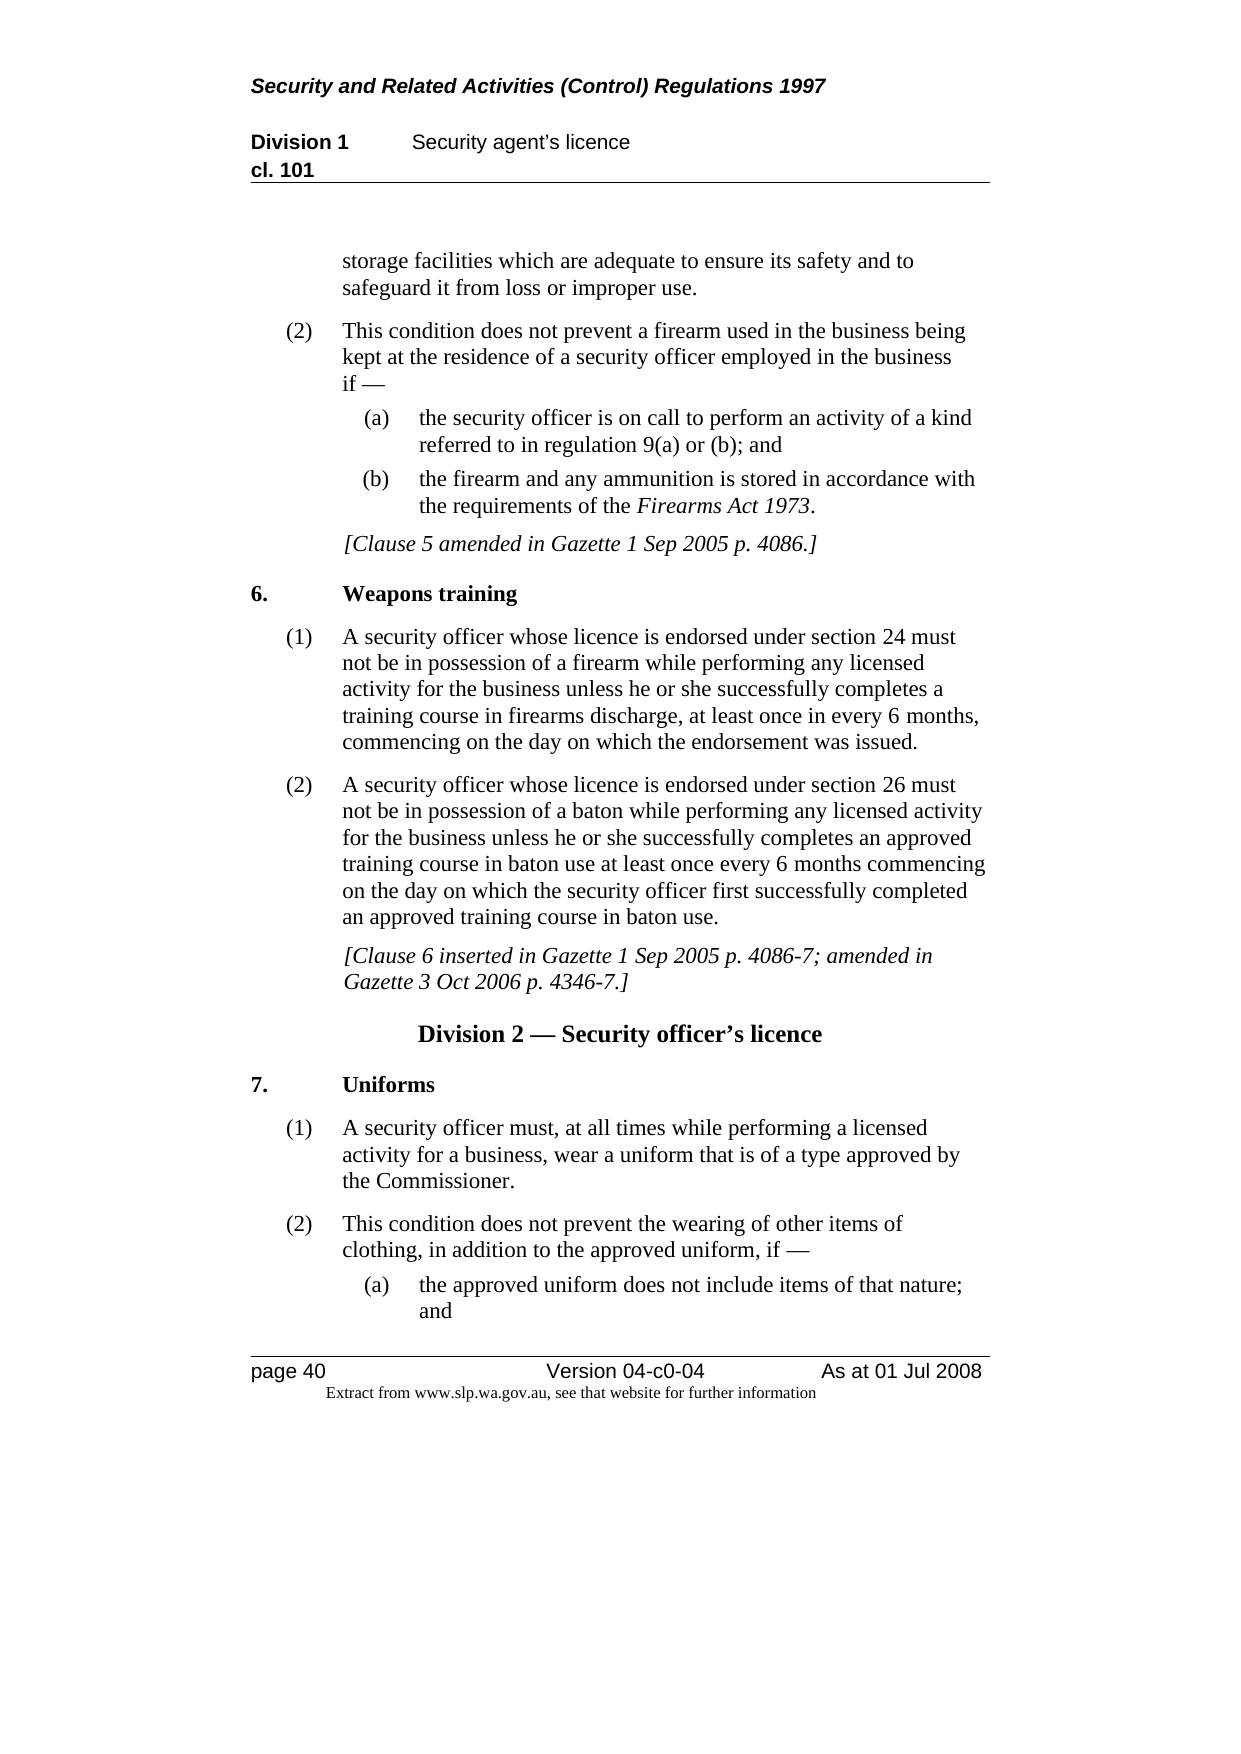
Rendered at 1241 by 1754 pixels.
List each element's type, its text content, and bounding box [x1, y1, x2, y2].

subtitle Division 2 — Security officer’s licence [251, 1019, 990, 1048]
text (1) A security officer must, at all times while performing a licensed activity for a business, wear a uniform that is of a type approved by the Commissioner. [251, 1114, 990, 1193]
text (2) This condition does not prevent a firearm used in the business being kept at the residence of a security officer employed in the business if — [251, 317, 990, 396]
text (2) This condition does not prevent the wearing of other items of clothing, in addition to the approved uniform, if — [251, 1210, 990, 1263]
text (b) the firearm and any ammunition is stored in accordance with the requirements of the Firearms Act 1973. [251, 465, 990, 518]
subtitle 7. Uniforms [251, 1071, 990, 1098]
text (1) A security officer whose licence is endorsed under section 24 must not be in possession of a firearm while performing any licensed activity for the business unless he or she successfully completes a training course in firearms discharge, at least once in every 6 months, commencing on the day on which the endorsement was issued. [251, 623, 990, 754]
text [251, 247, 990, 300]
text [Clause 6 inserted in Gazette 1 Sep 2005 p. 4086-7; amended in Gazette 3 Oct 2006 p. 4346-7.] [251, 942, 990, 994]
text [Clause 5 amended in Gazette 1 Sep 2005 p. 4086.] [251, 531, 990, 557]
text (a) the security officer is on call to perform an activity of a kind referred to in regulation 9(a) or (b); and [251, 404, 990, 457]
text (a) the approved uniform does not include items of that nature; and [251, 1271, 990, 1324]
text (2) A security officer whose licence is endorsed under section 26 must not be in possession of a baton while performing any licensed activity for the business unless he or she successfully completes an approved training course in baton use at least once every 6 months commencing on the day on which the security officer first successfully completed an approved training course in baton use. [251, 771, 990, 929]
subtitle 6. Weapons training [251, 580, 990, 606]
